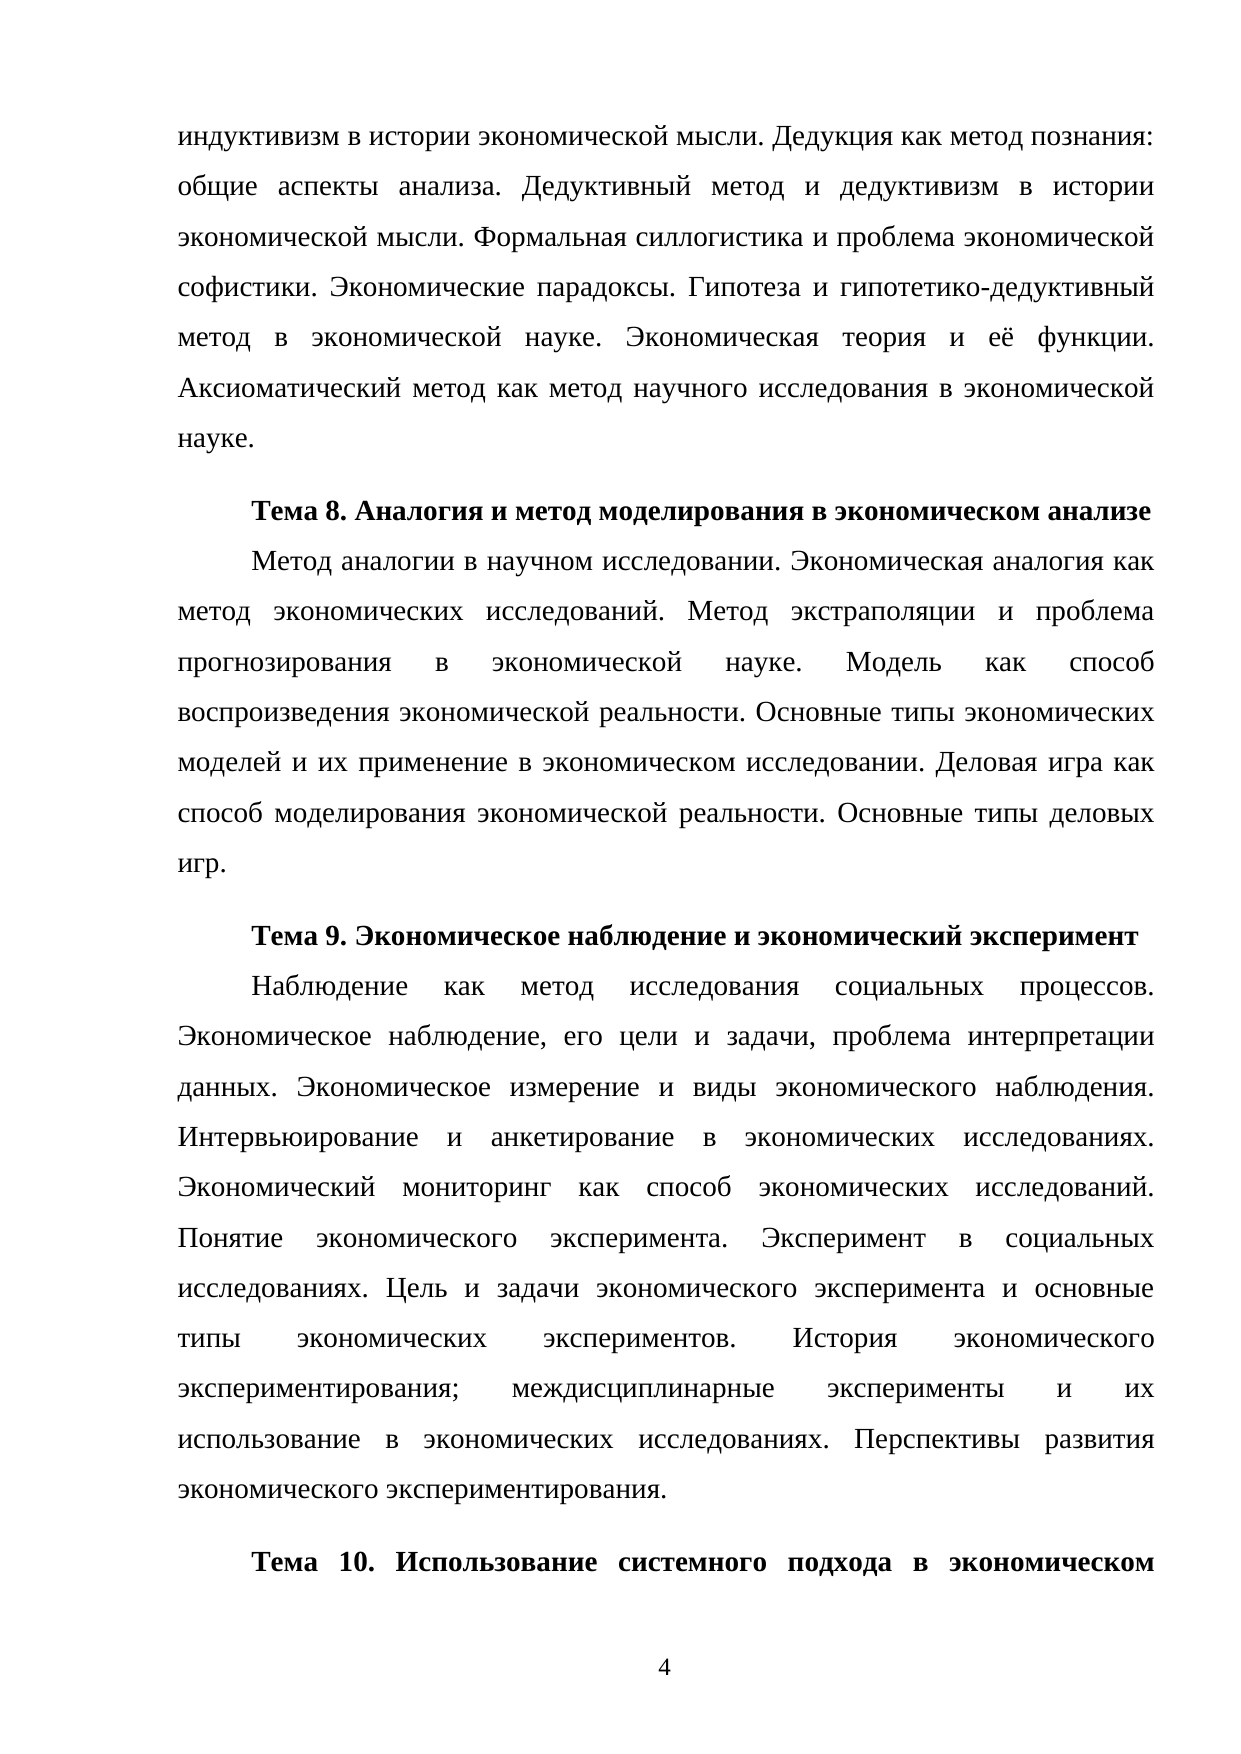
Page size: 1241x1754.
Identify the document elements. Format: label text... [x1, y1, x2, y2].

table_cell Тема 8. Аналогия и метод моделирования в экономическом анализе Метод аналогии в научном исследовании. Экономическая аналогия как метод экономических исследований. Метод экстраполяции и проблема прогнозирования в экономической науке. Модель как способ воспроизведения экономической реальности. Основные типы экономических моделей и их применение в экономическом исследовании. Деловая игра как способ моделирования экономической реальности. Основные типы деловых игр. [166, 468, 1167, 893]
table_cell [166, 118, 1167, 468]
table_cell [166, 1519, 1167, 1578]
table_cell Тема 9. Экономическое наблюдение и экономический эксперимент Наблюдение как метод исследования социальных процессов. Экономическое наблюдение, его цели и задачи, проблема интерпретации данных. Экономическое измерение и виды экономического наблюдения. Интервьюирование и анкетирование в экономических исследованиях. Экономический мониторинг как способ экономических исследований. Понятие экономического эксперимента. Эксперимент в социальных исследованиях. Цель и задачи экономического эксперимента и основные типы экономических экспериментов. История экономического экспериментирования; междисциплинарные эксперименты и их использование в экономических исследованиях. Перспективы развития экономического экспериментирования. [166, 893, 1167, 1519]
